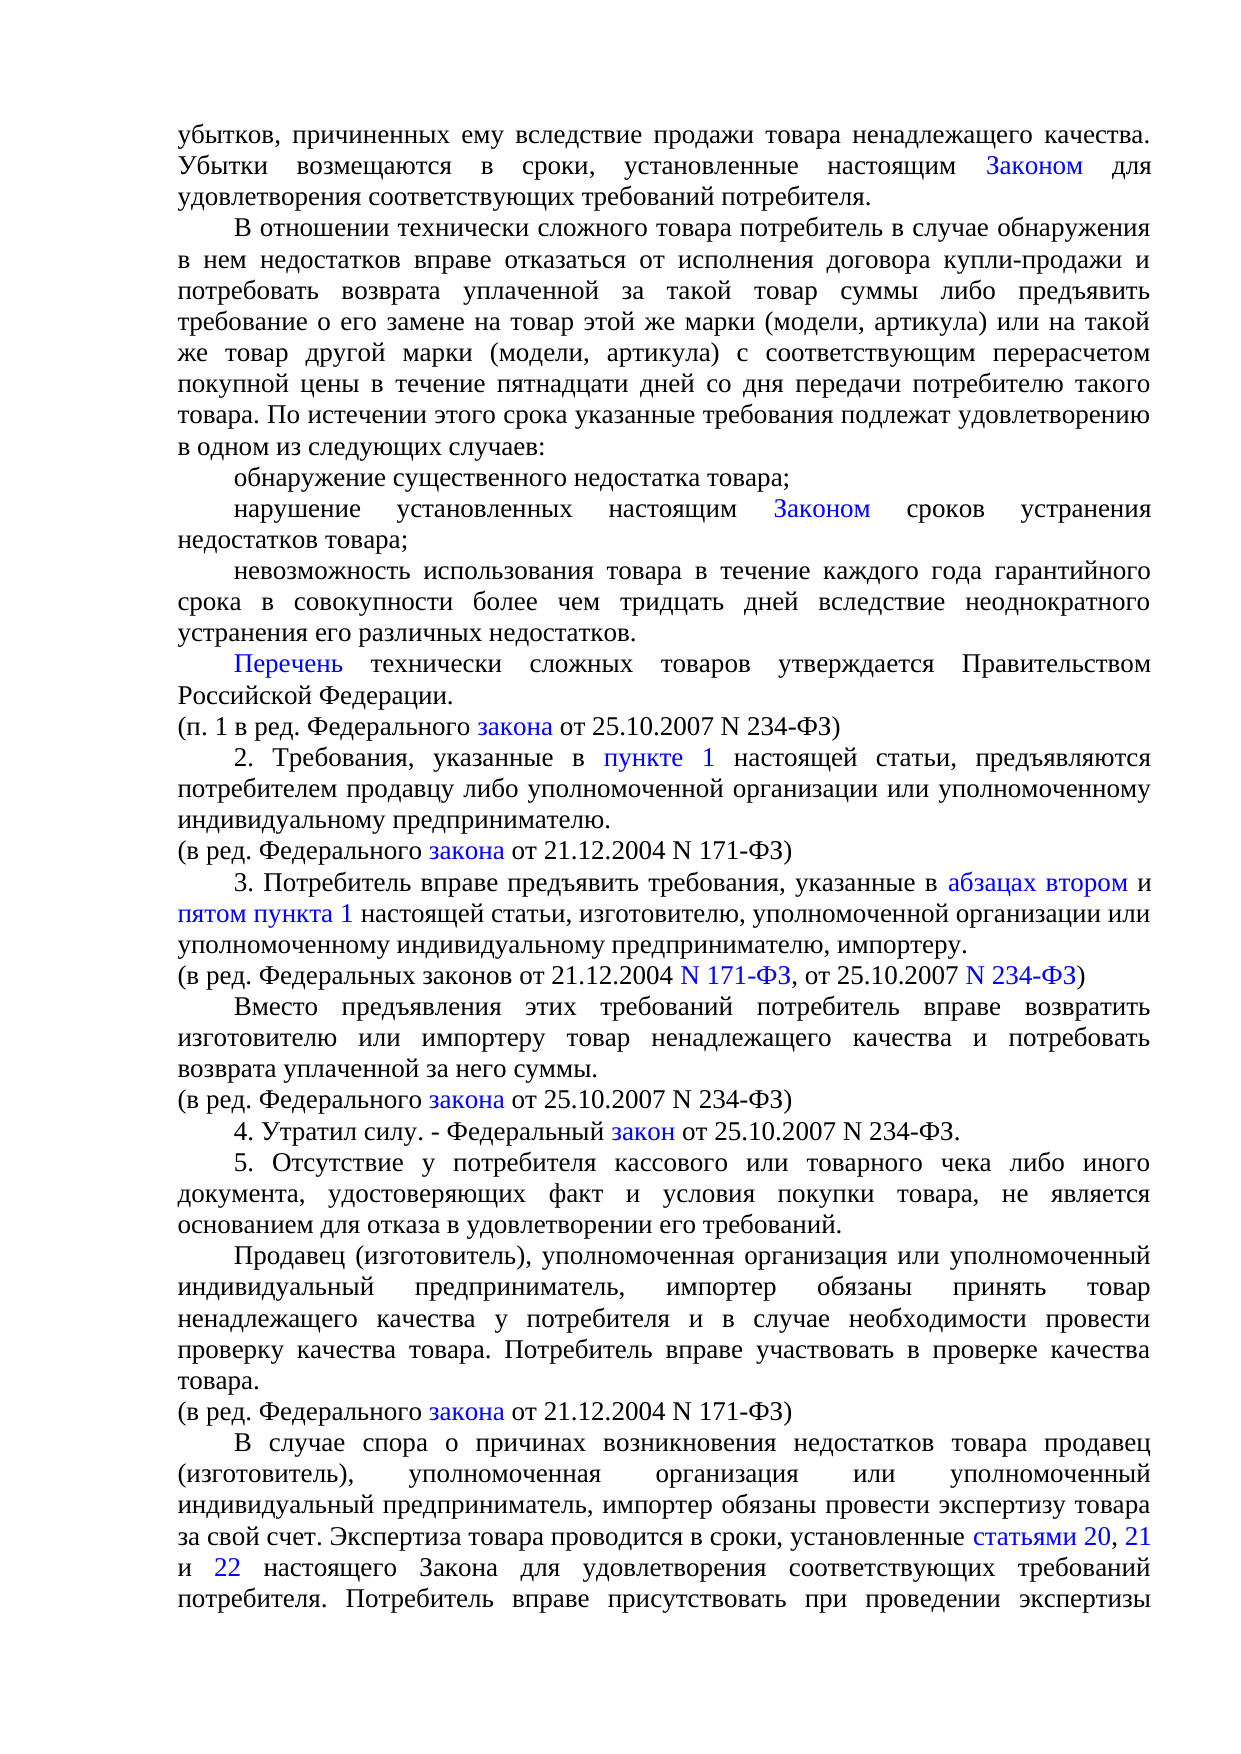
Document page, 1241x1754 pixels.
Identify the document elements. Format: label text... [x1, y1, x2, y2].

text невозможность использования товара в течение каждого года гарантийного срока в совокупности более чем тридцать дней вследствие неоднократного устранения его различных недостатков. [177, 554, 1152, 648]
text В отношении технически сложного товара потребитель в случае обнаружения в нем недостатков вправе отказаться от исполнения договора купли-продажи и потребовать возврата уплаченной за такой товар суммы либо предъявить требование о его замене на товар этой же марки (модели, артикула) или на такой же товар другой марки (модели, артикула) с соответствующим перерасчетом покупной цены в течение пятнадцати дней со дня передачи потребителю такого товара. По истечении этого срока указанные требования подлежат удовлетворению в одном из следующих случаев: [177, 212, 1152, 461]
text 3. Потребитель вправе предъявить требования, указанные в абзацах втором и пятом пункта 1 настоящей статьи, изготовителю, уполномоченной организации или уполномоченному индивидуальному предпринимателю, импортеру. [177, 866, 1152, 959]
text нарушение установленных настоящим Законом сроков устранения недостатков товара; [177, 492, 1152, 554]
text 4. Утратил силу. - Федеральный закон от 25.10.2007 N 234-ФЗ. [177, 1115, 1152, 1146]
text 5. Отсутствие у потребителя кассового или товарного чека либо иного документа, удостоверяющих факт и условия покупки товара, не является основанием для отказа в удовлетворении его требований. [177, 1146, 1152, 1239]
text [177, 1426, 1152, 1613]
text (в ред. Федерального закона от 21.12.2004 N 171-ФЗ) [177, 1395, 1152, 1426]
text 2. Требования, указанные в пункте 1 настоящей статьи, предъявляются потребителем продавцу либо уполномоченной организации или уполномоченному индивидуальному предпринимателю. [177, 741, 1152, 834]
text (п. 1 в ред. Федерального закона от 25.10.2007 N 234-ФЗ) [177, 710, 1152, 741]
text обнаружение существенного недостатка товара; [177, 461, 1152, 492]
text (в ред. Федерального закона от 25.10.2007 N 234-ФЗ) [177, 1084, 1152, 1115]
text Вместо предъявления этих требований потребитель вправе возвратить изготовителю или импортеру товар ненадлежащего качества и потребовать возврата уплаченной за него суммы. [177, 990, 1152, 1084]
text Продавец (изготовитель), уполномоченная организация или уполномоченный индивидуальный предприниматель, импортер обязаны принять товар ненадлежащего качества у потребителя и в случае необходимости провести проверку качества товара. Потребитель вправе участвовать в проверке качества товара. [177, 1239, 1152, 1395]
text (в ред. Федеральных законов от 21.12.2004 N 171-ФЗ, от 25.10.2007 N 234-ФЗ) [177, 959, 1152, 990]
text Перечень технически сложных товаров утверждается Правительством Российской Федерации. [177, 648, 1152, 710]
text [177, 118, 1152, 212]
text (в ред. Федерального закона от 21.12.2004 N 171-ФЗ) [177, 834, 1152, 866]
